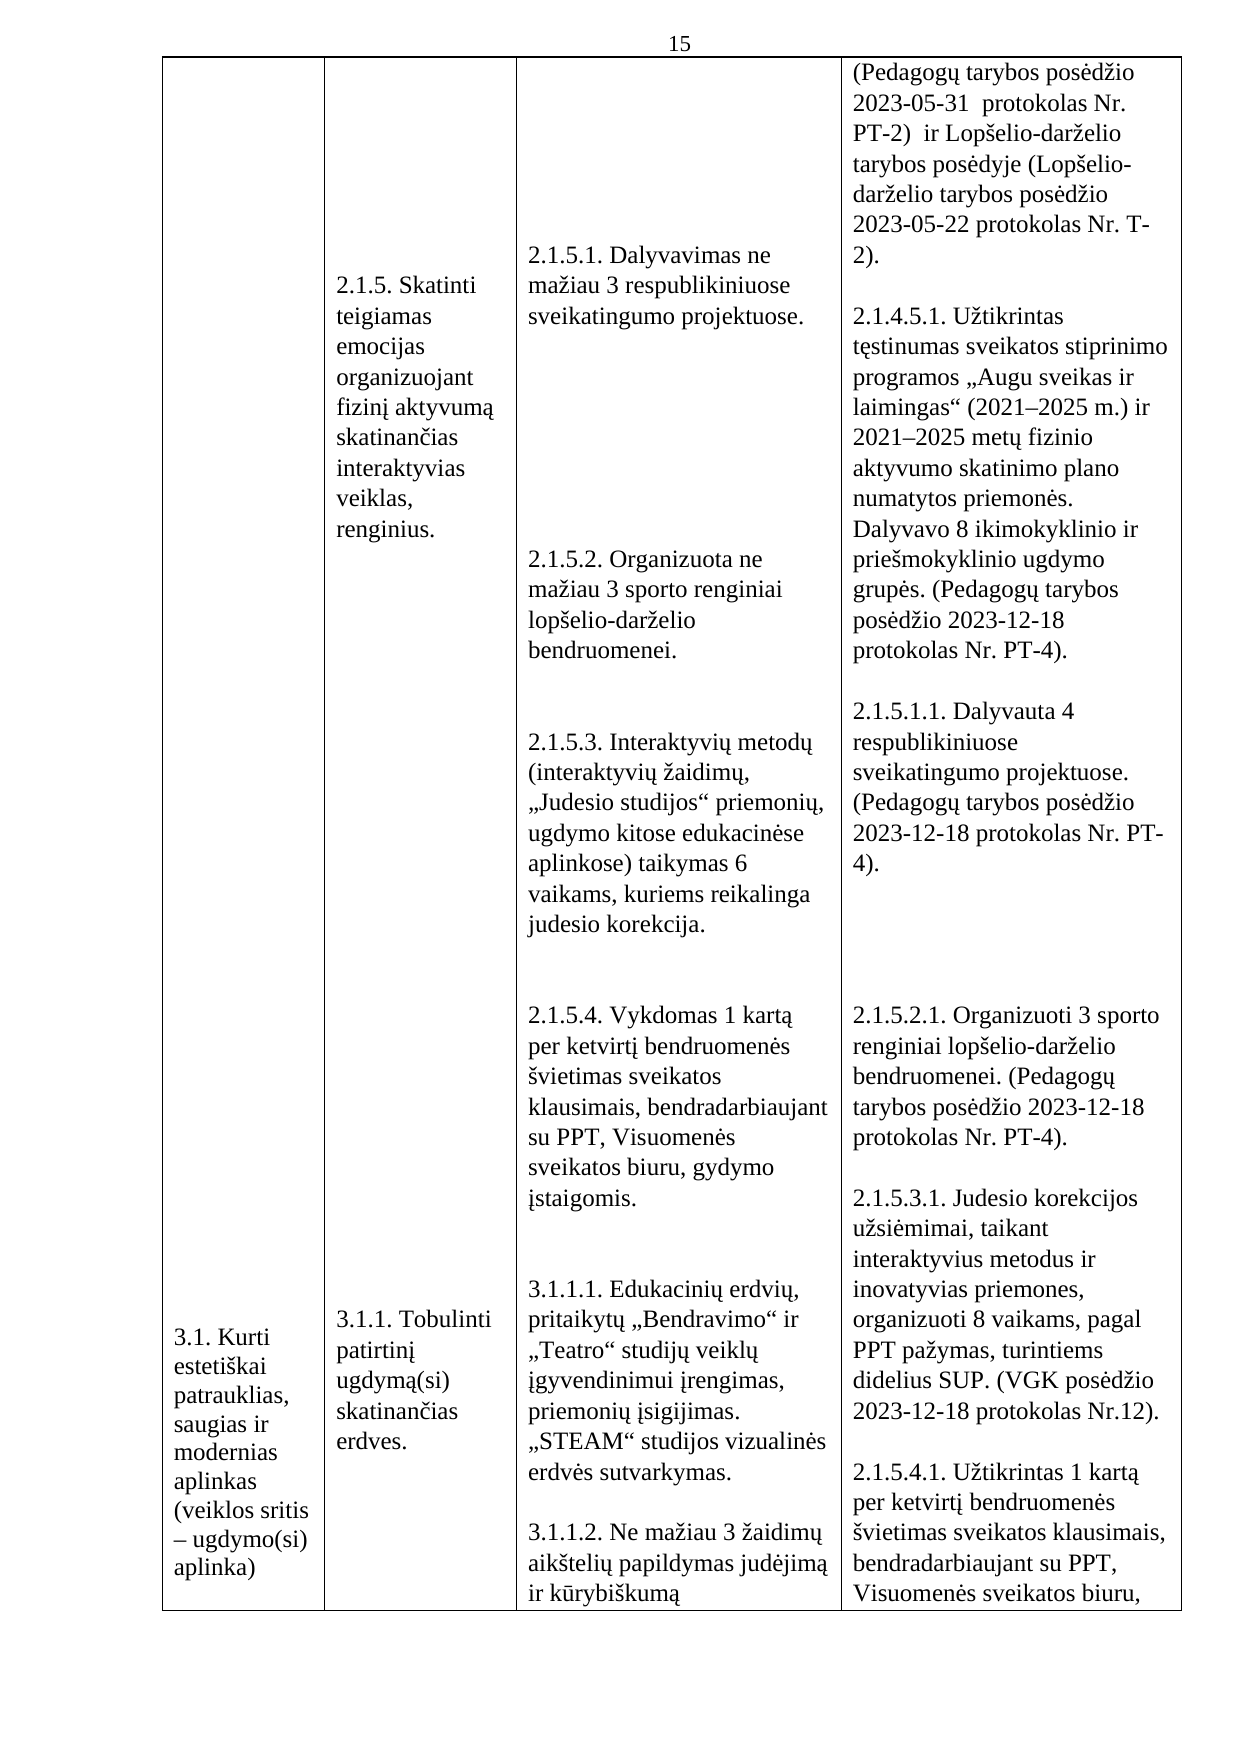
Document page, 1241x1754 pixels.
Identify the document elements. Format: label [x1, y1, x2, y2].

table_cell [842, 58, 1181, 1610]
table_cell [325, 58, 516, 1610]
table_cell [517, 58, 841, 1610]
table_cell [163, 58, 324, 1610]
